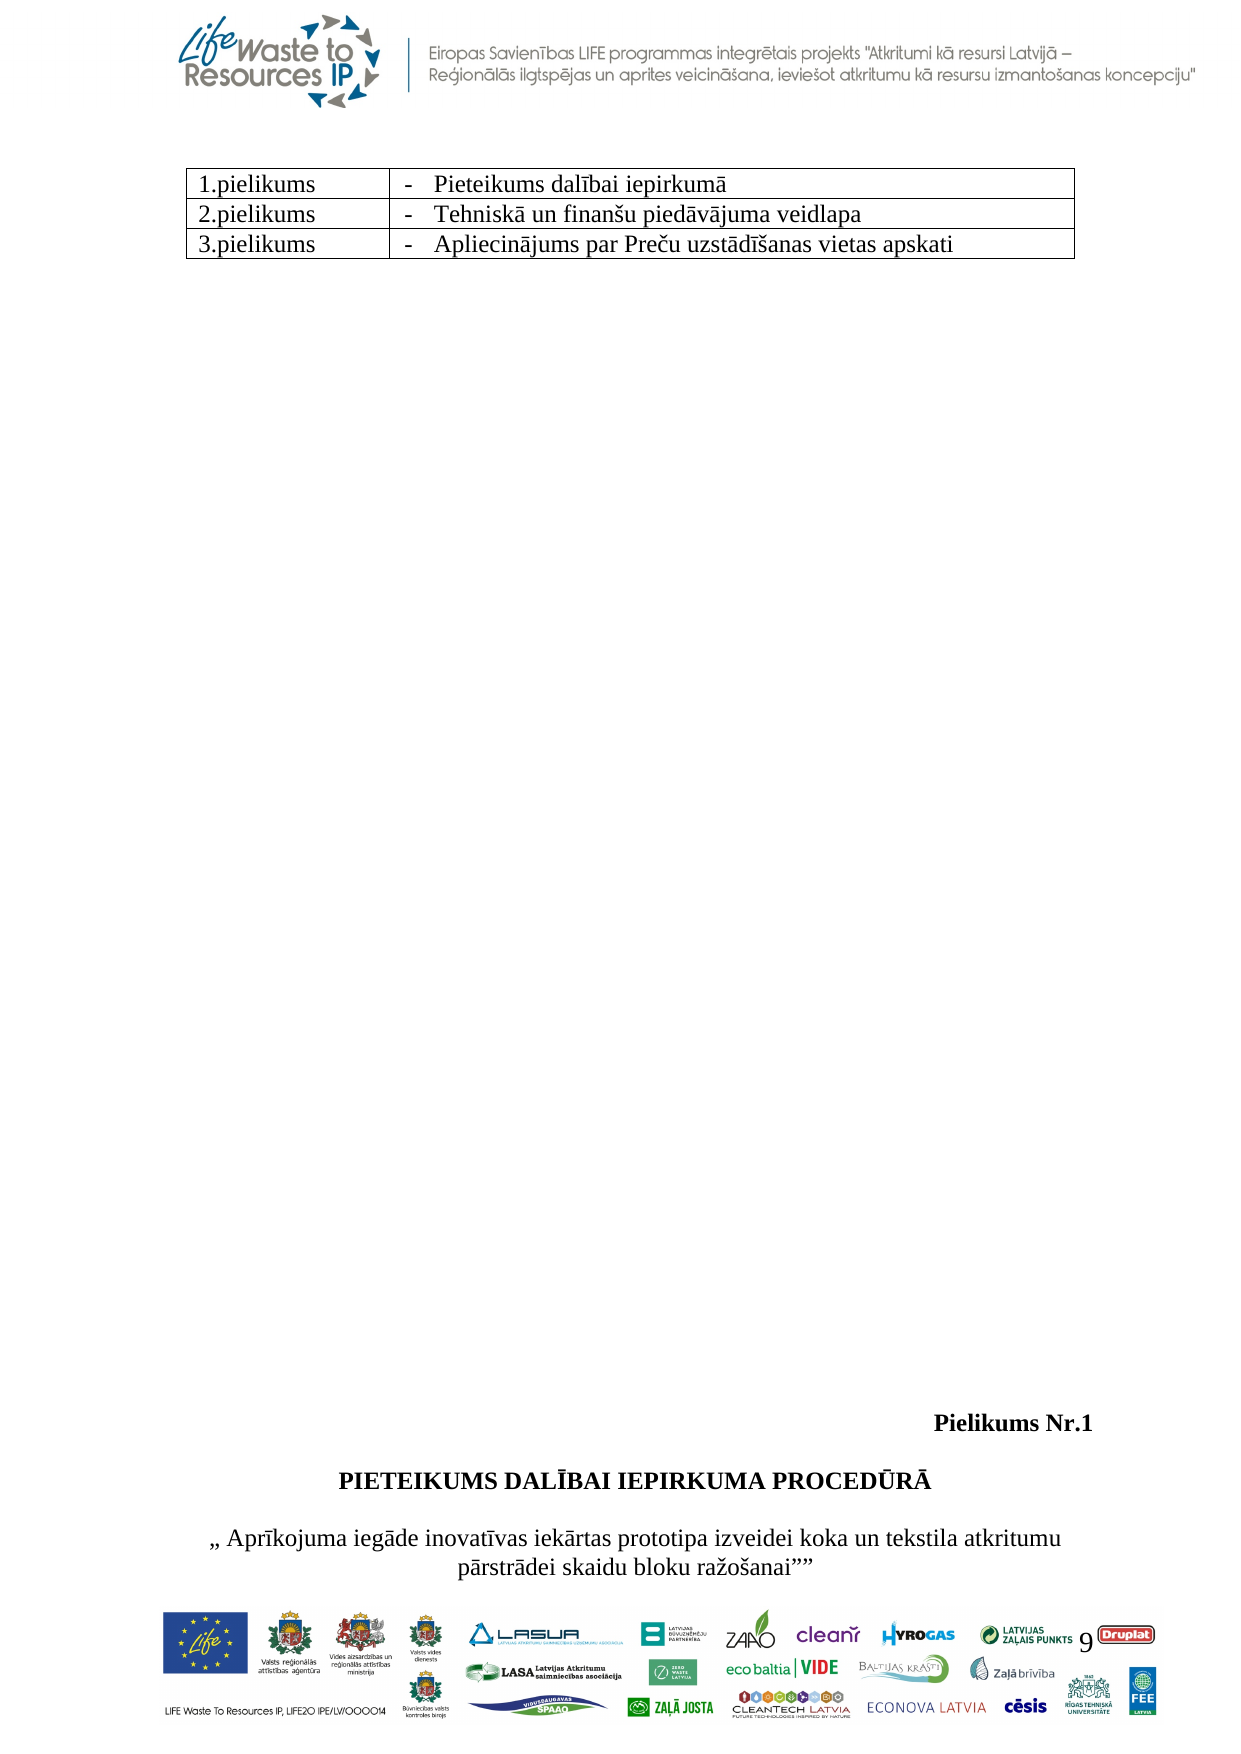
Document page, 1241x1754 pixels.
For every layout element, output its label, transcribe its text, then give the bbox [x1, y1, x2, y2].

table_cell 3.pielikums [187, 229, 389, 257]
text Pielikums Nr.1 [177, 1408, 1093, 1437]
text DALĪBAI IEPIRKUMA PROCEDŪRĀ [177, 1466, 1093, 1495]
table_header dalībai iepirkumā [390, 169, 1074, 198]
table_header 1.pielikums [187, 169, 389, 198]
table_cell Tehniskā un finanšu piedāvājuma veidlapa [390, 199, 1074, 228]
picture [159, 1606, 1165, 1725]
table_cell Apliecinājums par Preču uzstādīšanas vietas apskati [390, 229, 1074, 257]
text „ Aprīkojuma iegāde inovatīvas iekārtas prototipa izveidei koka un tekstila atkritumu pārstrādei skaidu bloku ražošanai”” [177, 1523, 1093, 1581]
picture [1, 12, 1241, 108]
table_cell 2.pielikums [187, 199, 389, 228]
